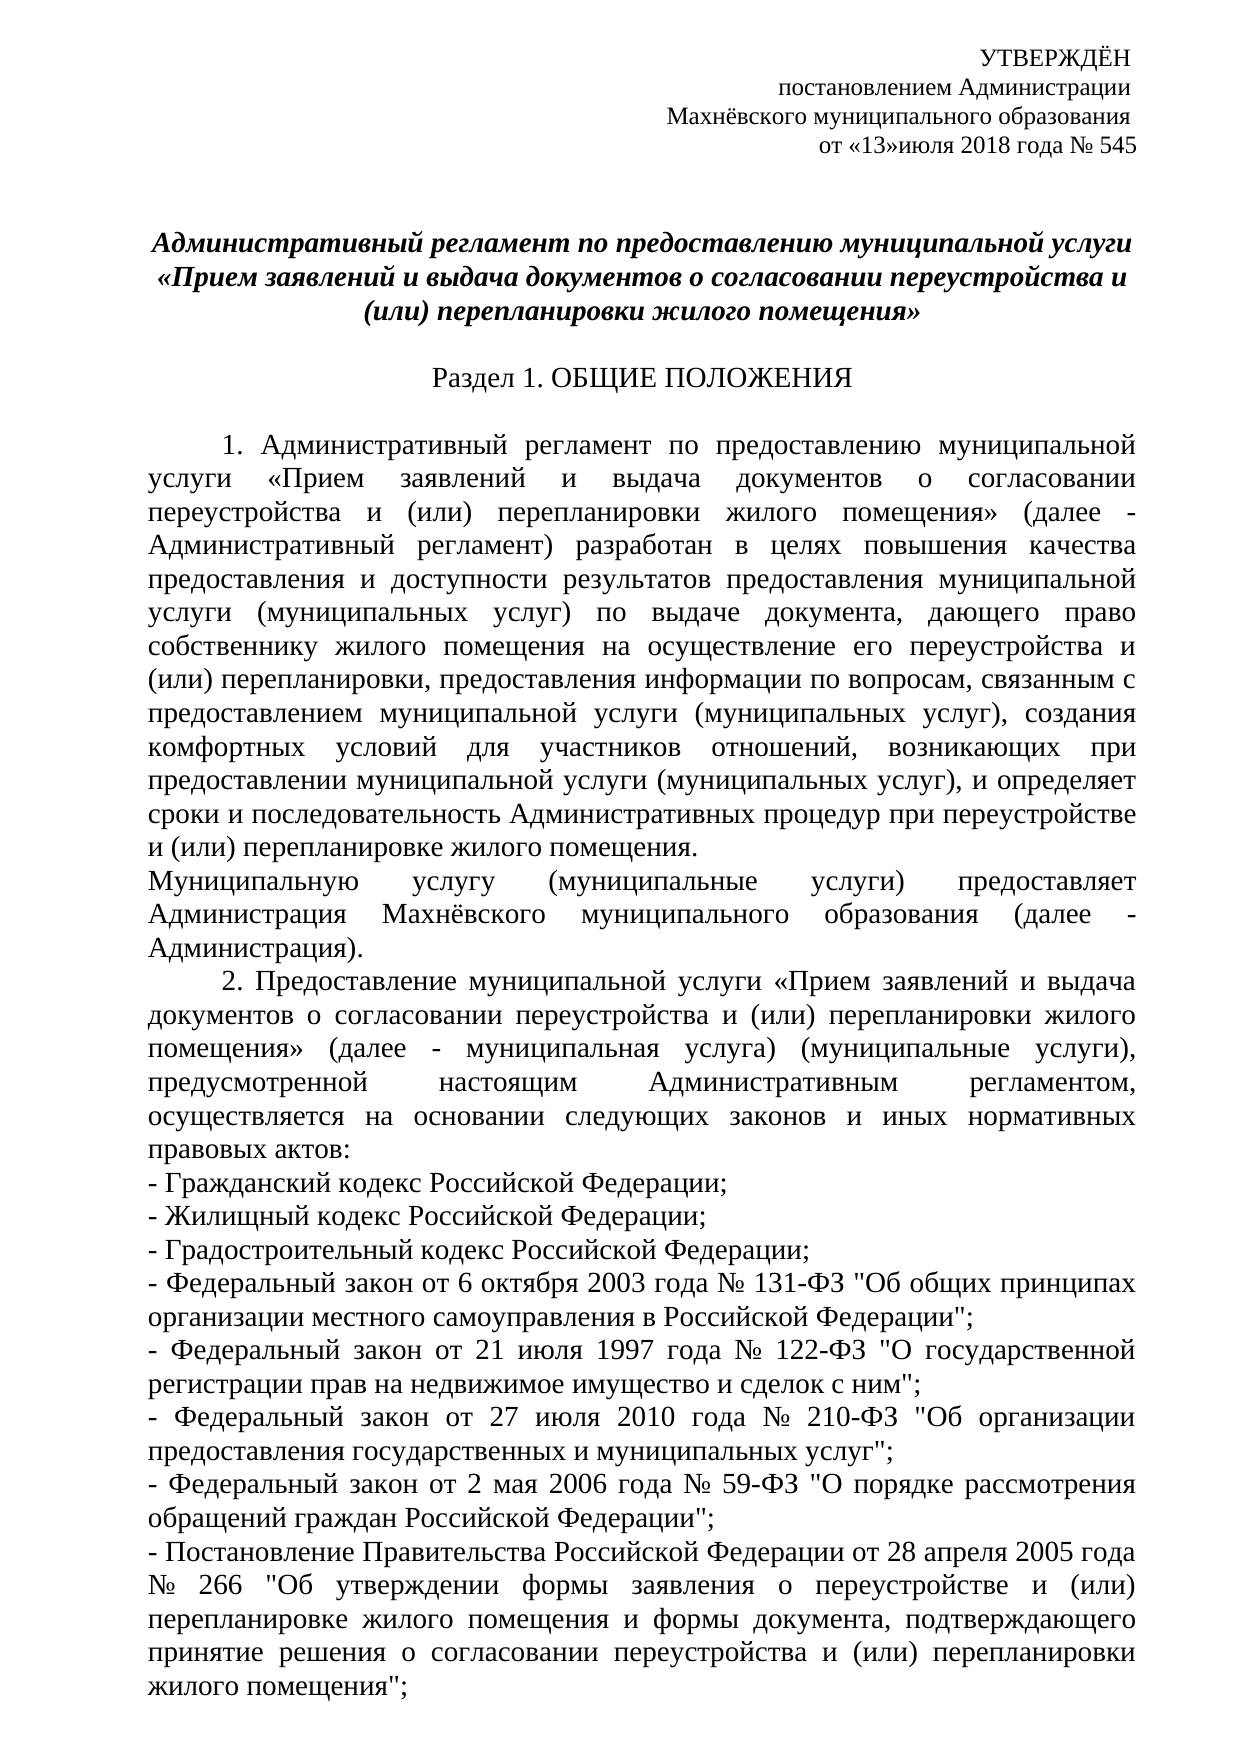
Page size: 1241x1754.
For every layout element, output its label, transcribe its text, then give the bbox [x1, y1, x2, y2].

text - Жилищный кодекс Российской Федерации; [148, 1198, 1137, 1232]
text Махнёвского муниципального образования [620, 101, 1137, 130]
text УТВЕРЖДЁН [620, 43, 1137, 72]
text - Федеральный закон от 6 октября 2003 года № 131-ФЗ "Об общих принципах организации местного самоуправления в Российской Федерации"; [148, 1265, 1137, 1332]
text 1. Административный регламент по предоставлению муниципальной услуги «Прием заявлений и выдача документов о согласовании переустройства и (или) перепланировки жилого помещения» (далее - Административный регламент) разработан в целях повышения качества предоставления и доступности результатов предоставления муниципальной услуги (муниципальных услуг) по выдаче документа, дающего право собственнику жилого помещения на осуществление его переустройства и (или) перепланировки, предоставления информации по вопросам, связанным с предоставлением муниципальной услуги (муниципальных услуг), создания комфортных условий для участников отношений, возникающих при предоставлении муниципальной услуги (муниципальных услуг), и определяет сроки и последовательность Административных процедур при переустройстве и (или) перепланировке жилого помещения. [148, 427, 1137, 863]
text Административный регламент по предоставлению муниципальной услуги «Прием заявлений и выдача документов о согласовании переустройства и (или) перепланировки жилого помещения» [148, 226, 1137, 326]
text - Федеральный закон от 21 июля 1997 года № 122-ФЗ "О государственной регистрации прав на недвижимое имущество и сделок с ним"; [148, 1332, 1137, 1399]
text - Градостроительный кодекс Российской Федерации; [148, 1232, 1137, 1265]
text - Гражданский кодекс Российской Федерации; [148, 1165, 1137, 1198]
text Муниципальную услугу (муниципальные услуги) предоставляет Администрация Махнёвского муниципального образования (далее - Администрация). [148, 863, 1137, 963]
text от «13»июля 2018 года № 545 [620, 130, 1137, 158]
text постановлением Администрации [620, 72, 1137, 101]
text Раздел 1. ОБЩИЕ ПОЛОЖЕНИЯ [148, 360, 1137, 393]
text - Постановление Правительства Российской Федерации от 28 апреля 2005 года № 266 "Об утверждении формы заявления о переустройстве и (или) перепланировке жилого помещения и формы документа, подтверждающего принятие решения о согласовании переустройства и (или) перепланировки жилого помещения"; [148, 1534, 1137, 1701]
text - Федеральный закон от 2 мая 2006 года № 59-ФЗ "О порядке рассмотрения обращений граждан Российской Федерации"; [148, 1467, 1137, 1534]
text 2. Предоставление муниципальной услуги «Прием заявлений и выдача документов о согласовании переустройства и (или) перепланировки жилого помещения» (далее - муниципальная услуга) (муниципальные услуги), предусмотренной настоящим Административным регламентом, осуществляется на основании следующих законов и иных нормативных правовых актов: [148, 963, 1137, 1165]
text - Федеральный закон от 27 июля 2010 года № 210-ФЗ "Об организации предоставления государственных и муниципальных услуг"; [148, 1399, 1137, 1467]
